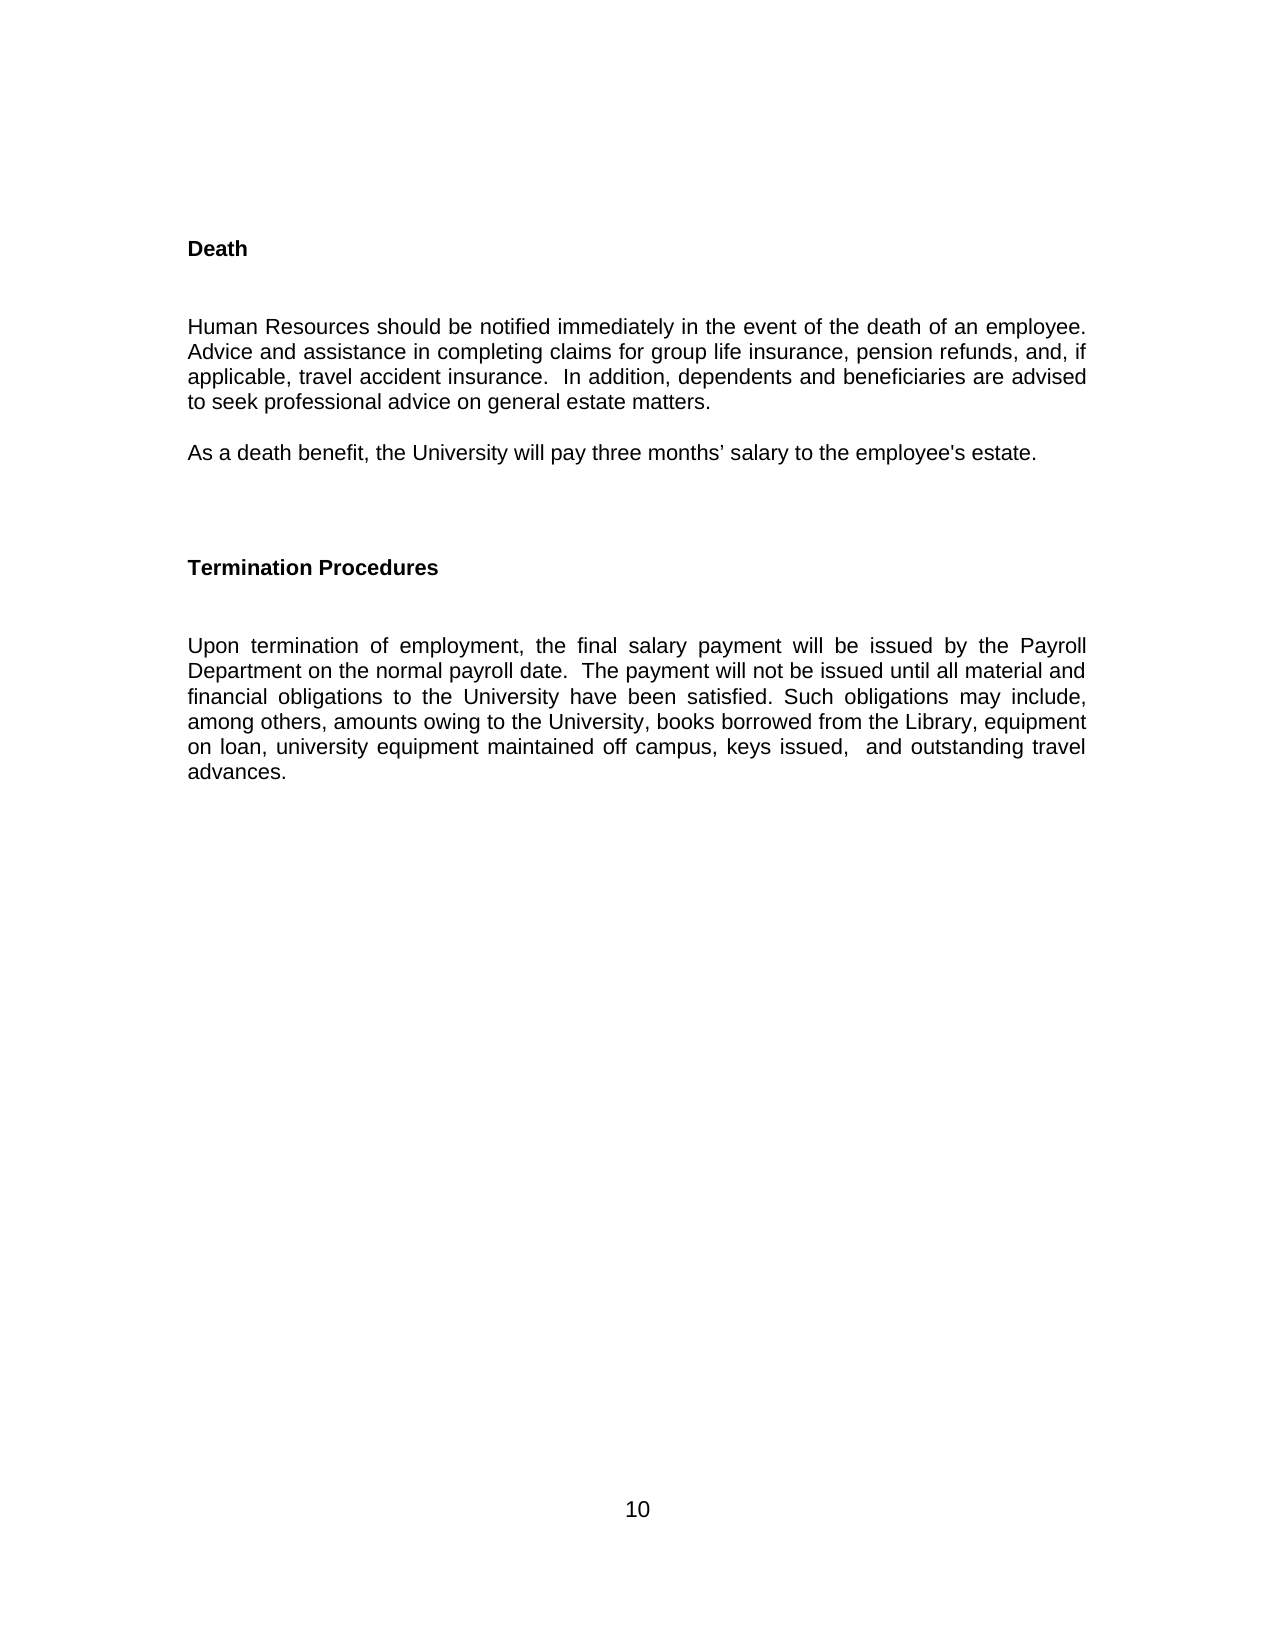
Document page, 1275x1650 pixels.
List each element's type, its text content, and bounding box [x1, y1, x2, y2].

subtitle Death [187, 223, 1088, 261]
text Upon termination of employment, the final salary payment will be issued by the Payroll Department on the normal payroll date. The payment will not be issued until all material and financial obligations to the University have been satisfied. Such obligations may include, among others, amounts owing to the University, books borrowed from the Library, equipment on loan, university equipment maintained off campus, keys issued, and outstanding travel advances. [187, 633, 1088, 784]
text As a death benefit, the University will pay three months’ salary to the employee's estate. [187, 440, 1088, 465]
text Human Resources should be notified immediately in the event of the death of an employee. Advice and assistance in completing claims for group life insurance, pension refunds, and, if applicable, travel accident insurance. In addition, dependents and beneficiaries are advised to seek professional advice on general estate matters. [187, 314, 1088, 414]
subtitle Termination Procedures [187, 543, 1088, 580]
